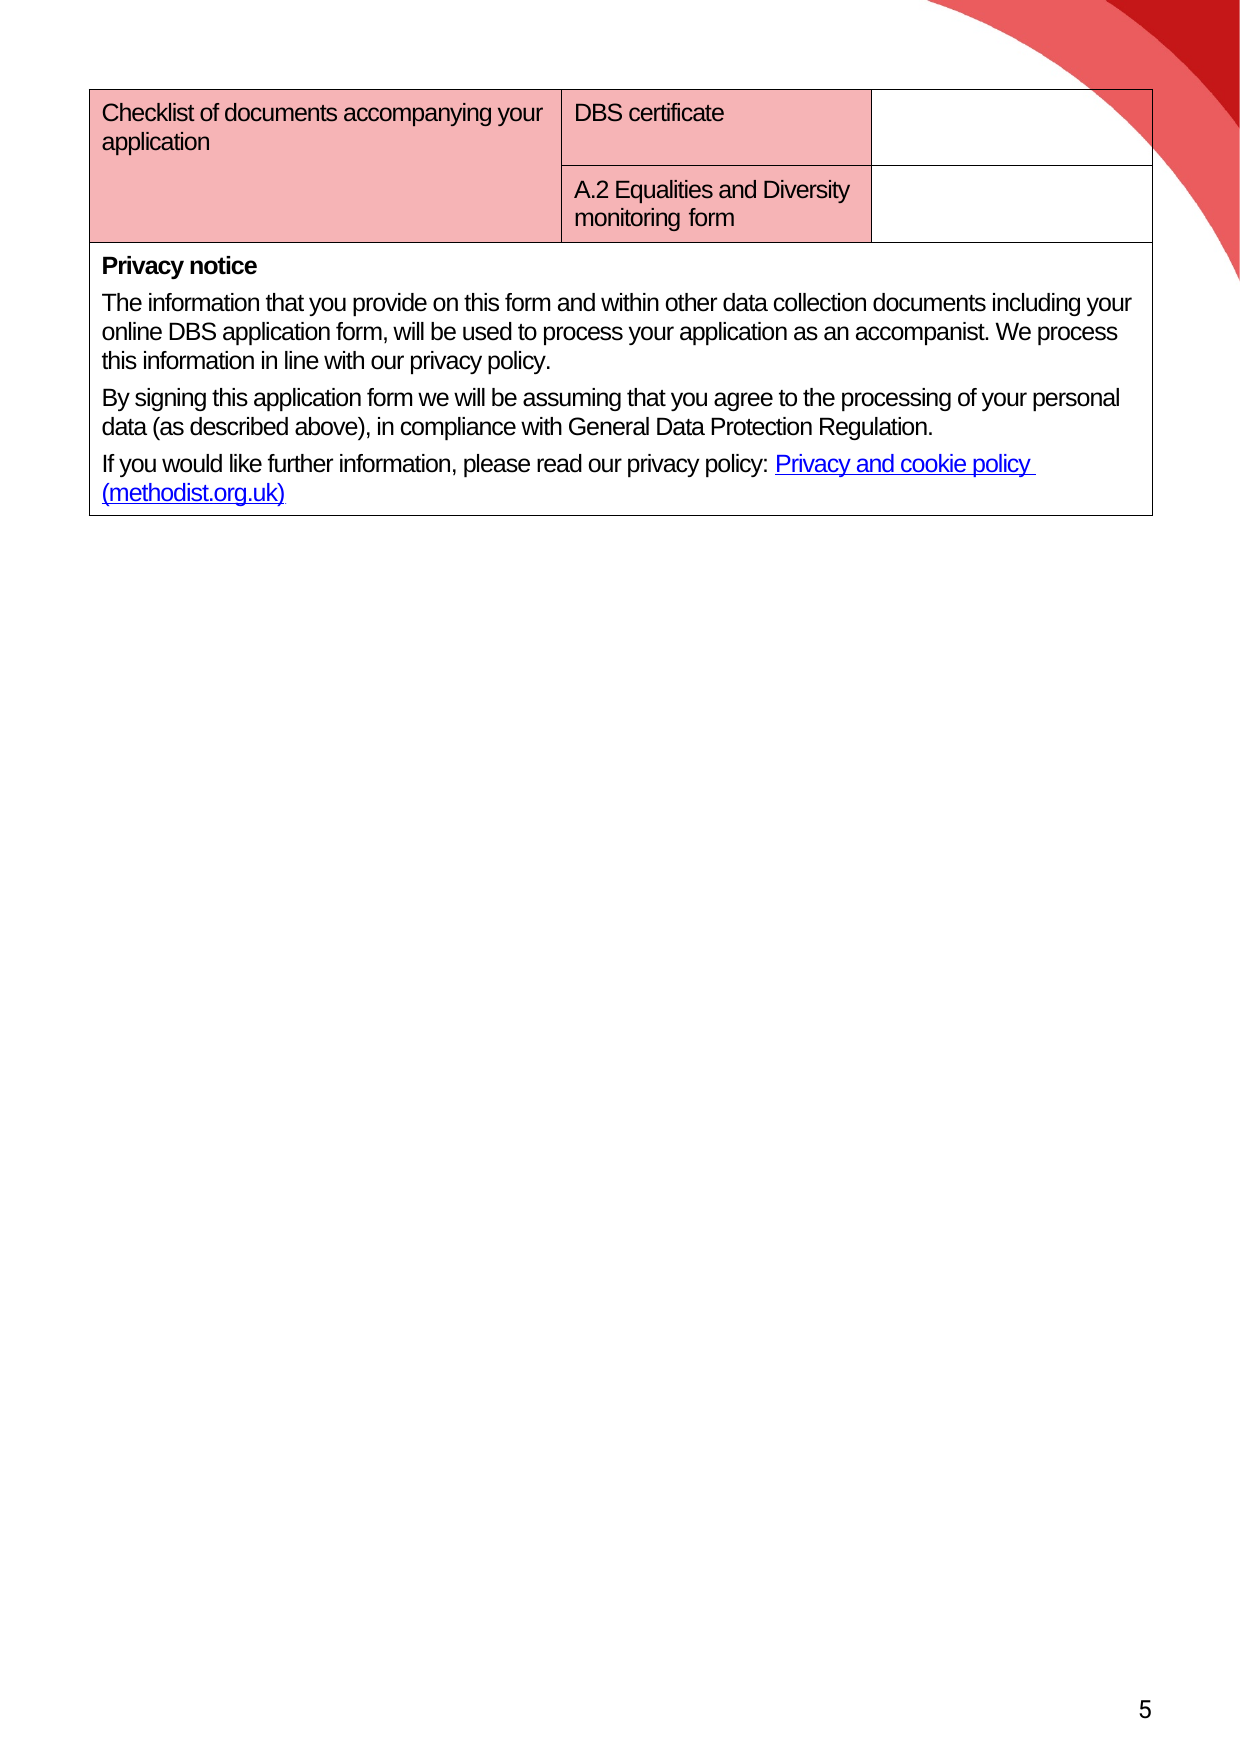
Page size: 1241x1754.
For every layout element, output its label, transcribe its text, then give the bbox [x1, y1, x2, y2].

table_cell [872, 90, 1152, 165]
table_cell Privacy notice The information that you provide on this form and within other data collection documents including your online DBS application form, will be used to process your application as an accompanist. We process this information in line with our privacy policy. By signing this application form we will be assuming that you agree to the processing of your personal data (as described above), in compliance with General Data Protection Regulation. If you would like further information, please read our privacy policy: Privacy and cookie policy (methodist.org.uk) [90, 243, 1152, 515]
table_cell Checklist of documents accompanying your application [90, 90, 561, 242]
table_cell DBS certificate [562, 90, 871, 165]
table_cell [872, 166, 1152, 242]
table_cell A.2 Equalities and Diversity monitoring form [562, 166, 871, 242]
picture [176, 0, 1240, 406]
